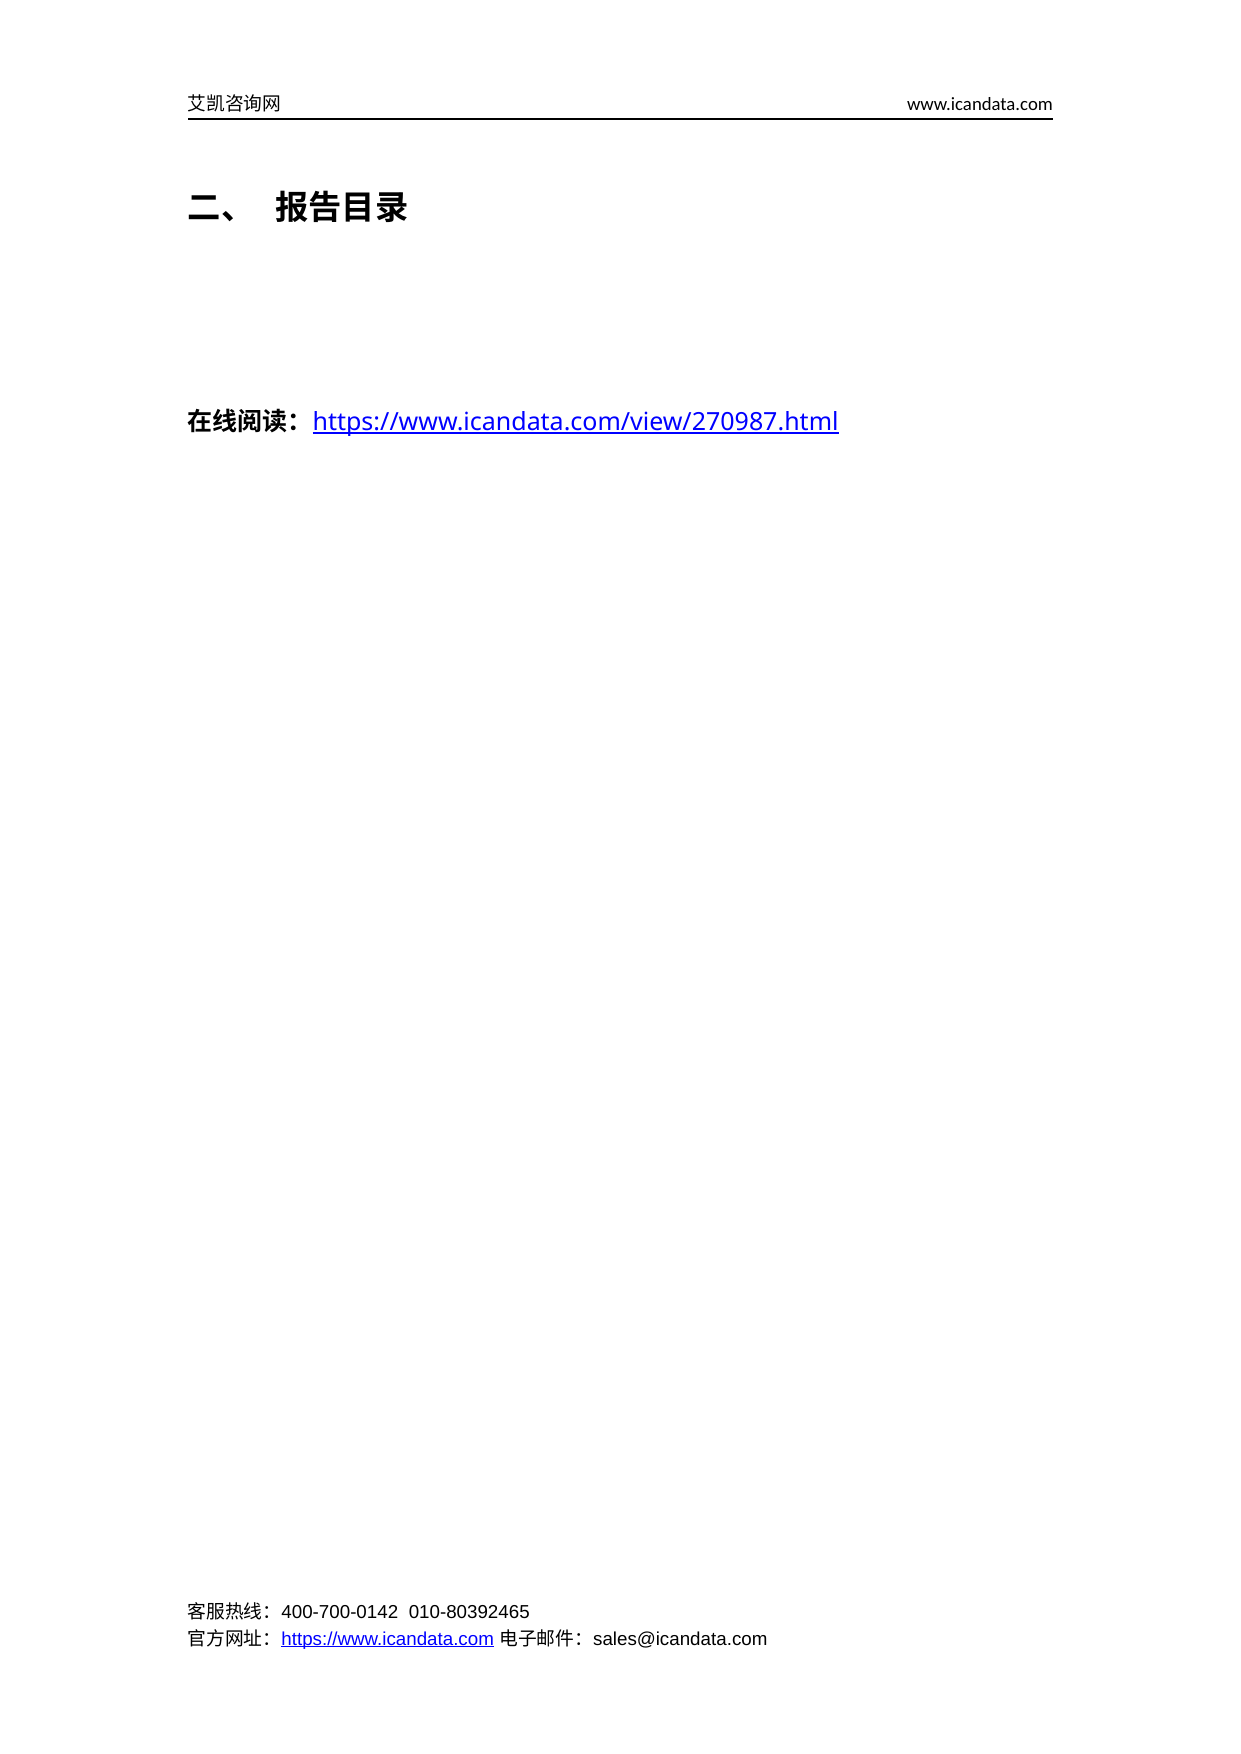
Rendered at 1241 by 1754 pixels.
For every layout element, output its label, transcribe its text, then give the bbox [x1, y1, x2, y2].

text 在线阅读：https://www.icandata.com/view/270987.html [187, 387, 1053, 452]
subtitle 报告目录 [187, 172, 1053, 237]
